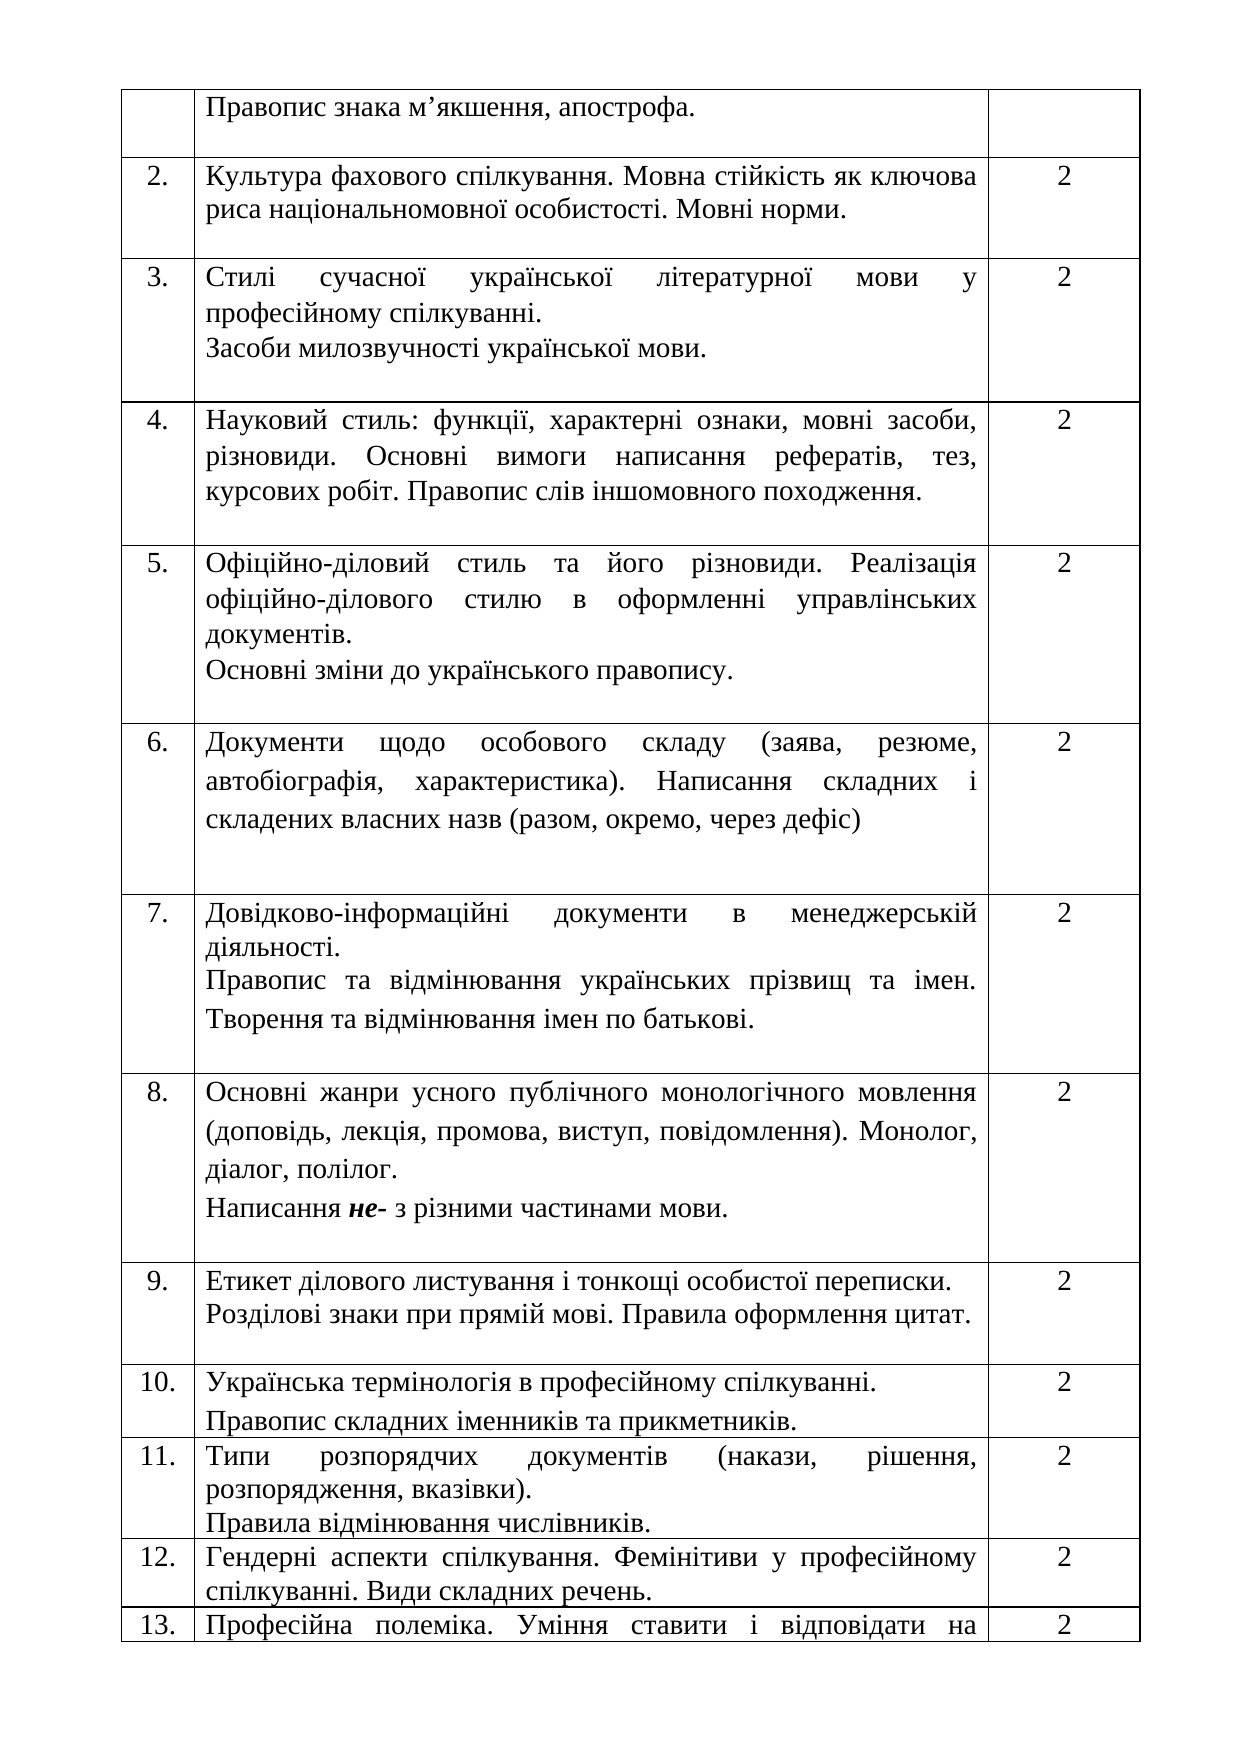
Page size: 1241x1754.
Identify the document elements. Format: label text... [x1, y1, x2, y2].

table_cell Українська термінологія в професійному спілкуванні. Правопис складних іменників та прикметників. [195, 1365, 988, 1437]
table_cell 13. [122, 1608, 194, 1641]
table_cell Основні жанри усного публічного монологічного мовлення (доповідь, лекція, промова, виступ, повідомлення). Монолог, діалог, полілог. Написання не- з різними частинами мови. [195, 1074, 988, 1262]
table_cell Стилі сучасної української літературної мови у професійному спілкуванні. Засоби милозвучності української мови. [195, 259, 988, 401]
table_cell 2 [989, 1438, 1139, 1538]
table_cell 2. [122, 158, 194, 258]
table_cell Офіційно-діловий стиль та його різновиди. Реалізація офіційно-ділового стилю в оформленні управлінських документів. Основні зміни до українського правопису. [195, 546, 988, 723]
table_cell 2 [989, 259, 1139, 401]
table_cell Культура фахового спілкування. Мовна стійкість як ключова риса національномовної особистості. Мовні норми. [195, 158, 988, 258]
table_cell 2 [989, 724, 1139, 894]
table_cell 11. [122, 1438, 194, 1538]
table_cell 6. [122, 724, 194, 894]
table_cell 10. [122, 1365, 194, 1437]
table_cell 2 [989, 1539, 1139, 1606]
table_cell 2 [989, 1263, 1139, 1363]
table_cell 3. [122, 259, 194, 401]
table_cell 2 [989, 546, 1139, 723]
table_cell 2 [989, 1608, 1139, 1641]
table_cell 2 [989, 1365, 1139, 1437]
table_cell Етикет ділового листування і тонкощі особистої переписки. Розділові знаки при прямій мові. Правила оформлення цитат. [195, 1263, 988, 1363]
table_cell 1. [122, 90, 194, 157]
table_cell 9. [122, 1263, 194, 1363]
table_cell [195, 1608, 988, 1641]
table_cell 2 [989, 1074, 1139, 1262]
table_cell 2 [989, 895, 1139, 1073]
table_cell 2 [989, 90, 1139, 157]
table_cell Типи розпорядчих документів (накази, рішення, розпорядження, вказівки). Правила відмінювання числівників. [195, 1438, 988, 1538]
table_cell Науковий стиль: функції, характерні ознаки, мовні засоби, різновиди. Основні вимоги написання рефератів, тез, курсових робіт. Правопис слів іншомовного походження. [195, 403, 988, 544]
table_cell 12. [122, 1539, 194, 1606]
table_cell 2 [989, 158, 1139, 258]
table_cell Документи щодо особового складу (заява, резюме, автобіографія, характеристика). Написання складних і складених власних назв (разом, окремо, через дефіс) [195, 724, 988, 894]
table_cell 8. [122, 1074, 194, 1262]
table_cell Довідково-інформаційні документи в менеджерській діяльності. Правопис та відмінювання українських прізвищ та імен. Творення та відмінювання імен по батькові. [195, 895, 988, 1073]
table_cell 2 [989, 403, 1139, 544]
table_cell 5. [122, 546, 194, 723]
table_cell Гендерні аспекти спілкування. Фемінітиви у професійному спілкуванні. Види складних речень. [195, 1539, 988, 1606]
table_cell 4. [122, 403, 194, 544]
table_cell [195, 90, 988, 157]
table_cell 7. [122, 895, 194, 1073]
